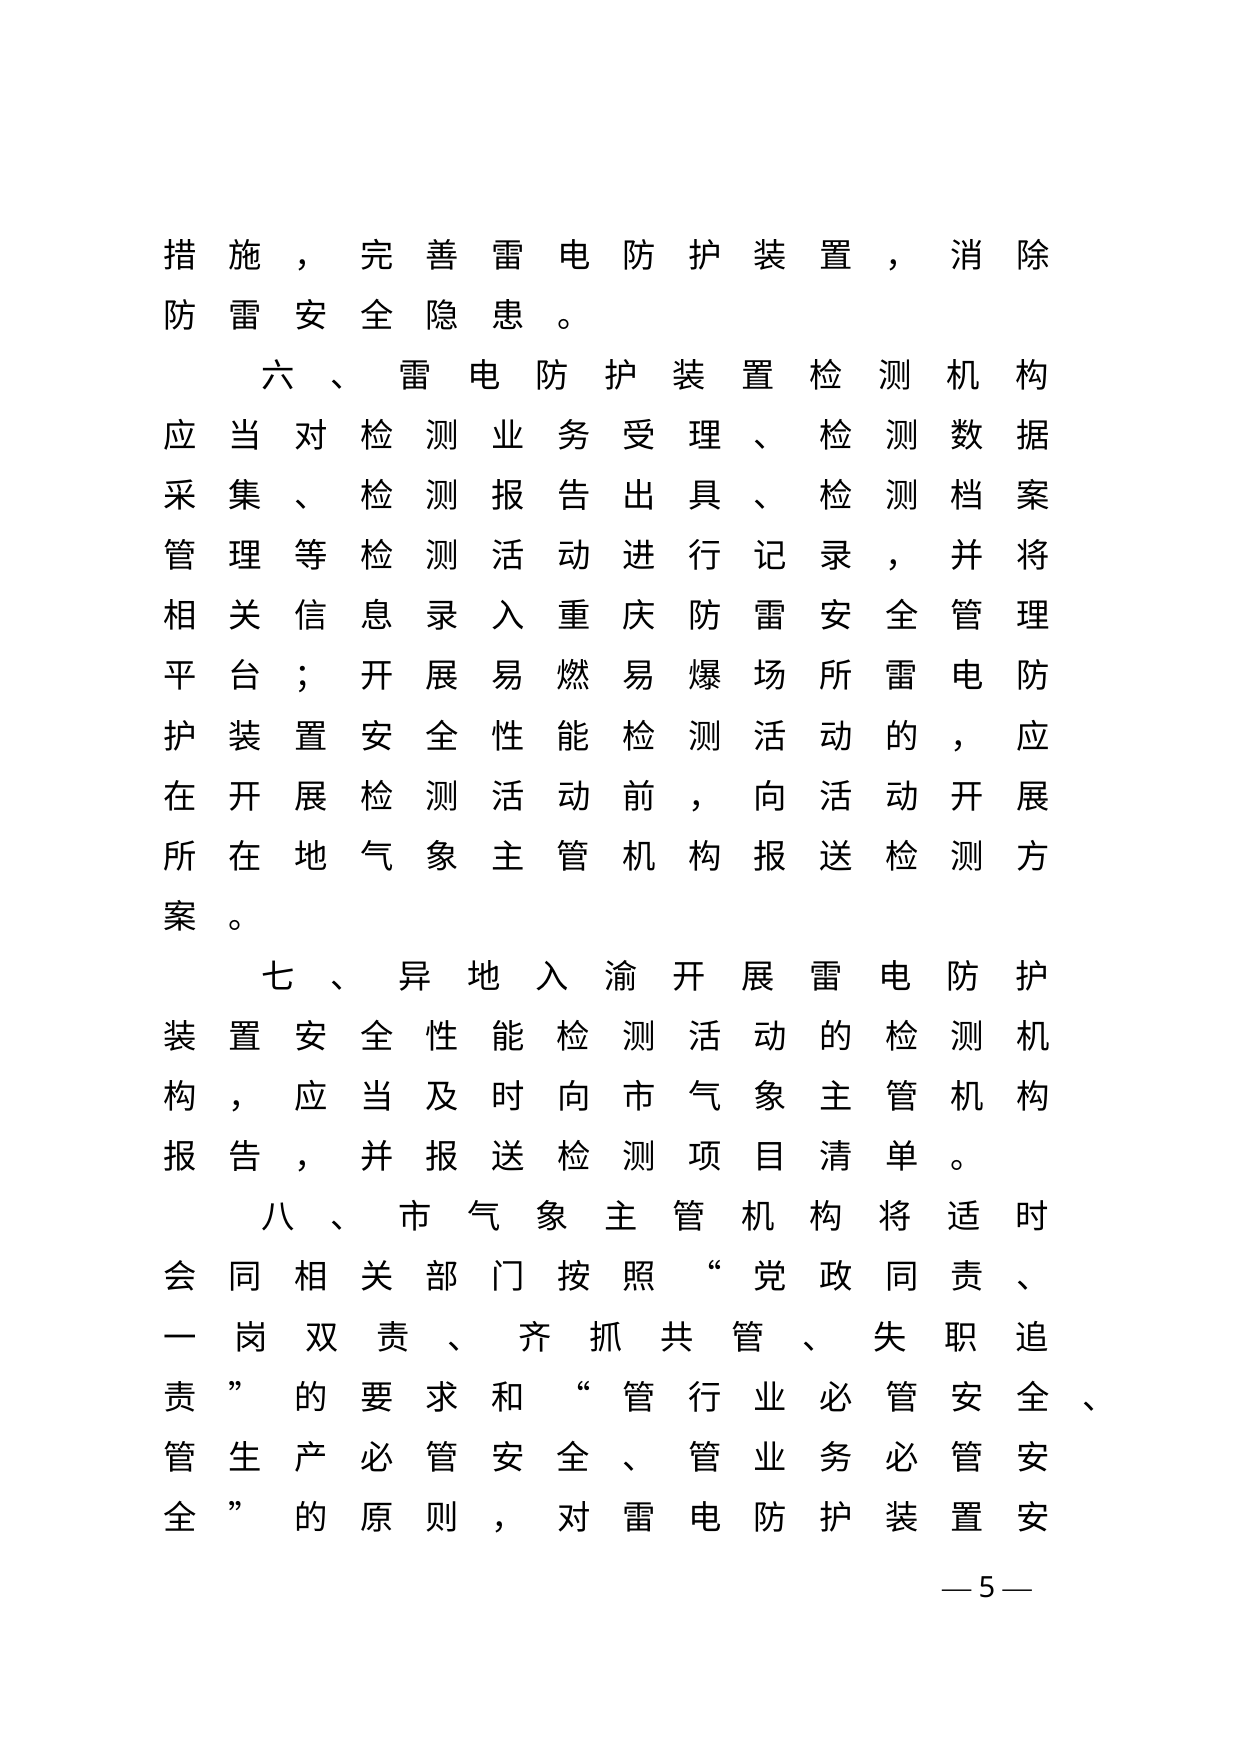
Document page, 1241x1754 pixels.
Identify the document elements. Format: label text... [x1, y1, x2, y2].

text 七、异地入渝开展雷电防护装置安全性能检测活动的检测机构，应当及时向市气象主管机构报告，并报送检测项目清单。 [163, 944, 1082, 1184]
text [163, 1184, 1082, 1545]
text 六、雷电防护装置检测机构应当对检测业务受理、检测数据采集、检测报告出具、检测档案管理等检测活动进行记录，并将相关信息录入重庆防雷安全管理平台；开展易燃易爆场所雷电防护装置安全性能检测活动的，应在开展检测活动前，向活动开展所在地气象主管机构报送检测方案。 [163, 343, 1082, 944]
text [163, 223, 1082, 343]
